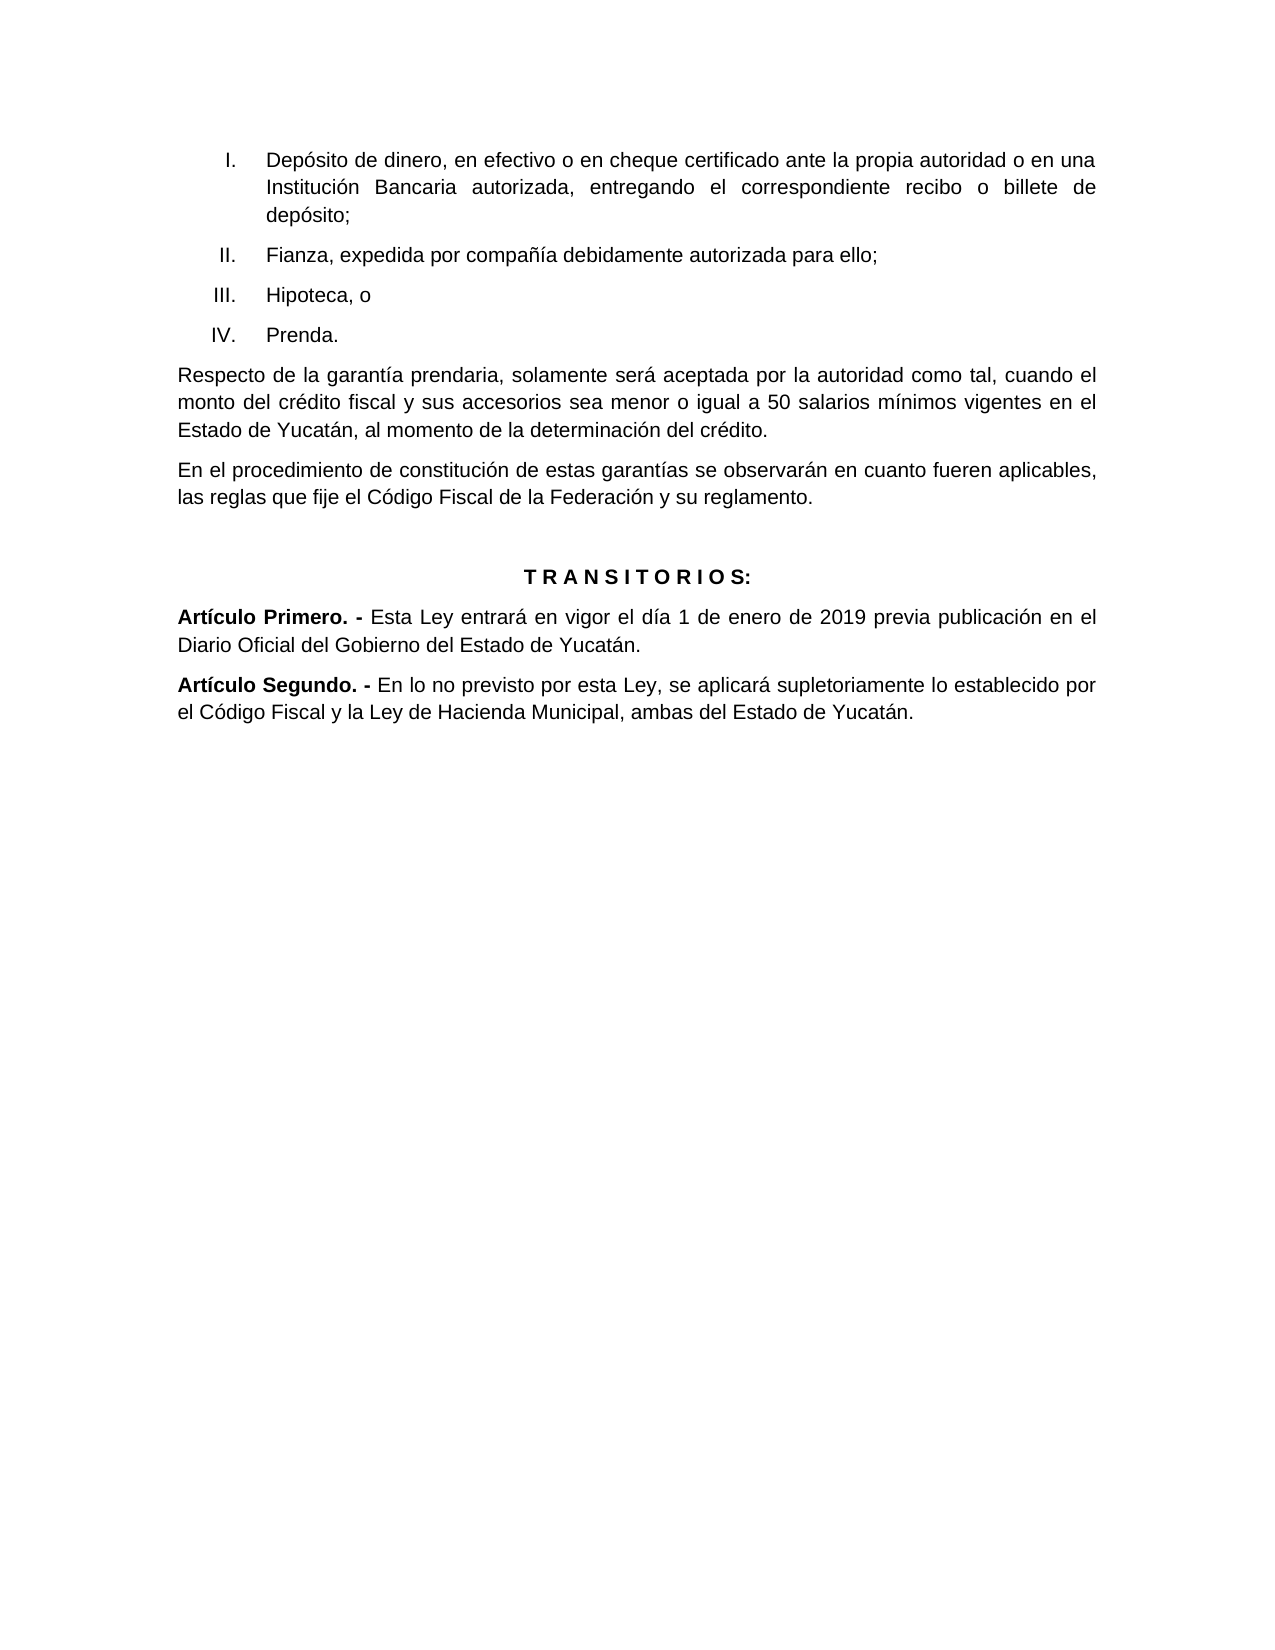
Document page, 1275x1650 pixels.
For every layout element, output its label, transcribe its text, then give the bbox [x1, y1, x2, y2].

list Prenda. [236, 323, 1098, 347]
list Fianza, expedida por compañía debidamente autorizada para ello; [236, 243, 1098, 267]
text En el procedimiento de constitución de estas garantías se observarán en cuanto fueren aplicables, las reglas que fije el Código Fiscal de la Federación y su reglamento. [177, 458, 1098, 509]
text Artículo Segundo. - En lo no previsto por esta Ley, se aplicará supletoriamente lo establecido por el Código Fiscal y la Ley de Hacienda Municipal, ambas del Estado de Yucatán. [177, 673, 1098, 724]
list Depósito de dinero, en efectivo o en cheque certificado ante la propia autoridad o en una Institución Bancaria autorizada, entregando el correspondiente recibo o billete de depósito; [236, 148, 1098, 227]
text T R A N S I T O R I O S: [177, 565, 1098, 589]
text Respecto de la garantía prendaria, solamente será aceptada por la autoridad como tal, cuando el monto del crédito fiscal y sus accesorios sea menor o igual a 50 salarios mínimos vigentes en el Estado de Yucatán, al momento de la determinación del crédito. [177, 363, 1098, 442]
list Hipoteca, o [236, 283, 1098, 307]
text Artículo Primero. - Esta Ley entrará en vigor el día 1 de enero de 2019 previa publicación en el Diario Oficial del Gobierno del Estado de Yucatán. [177, 605, 1098, 657]
